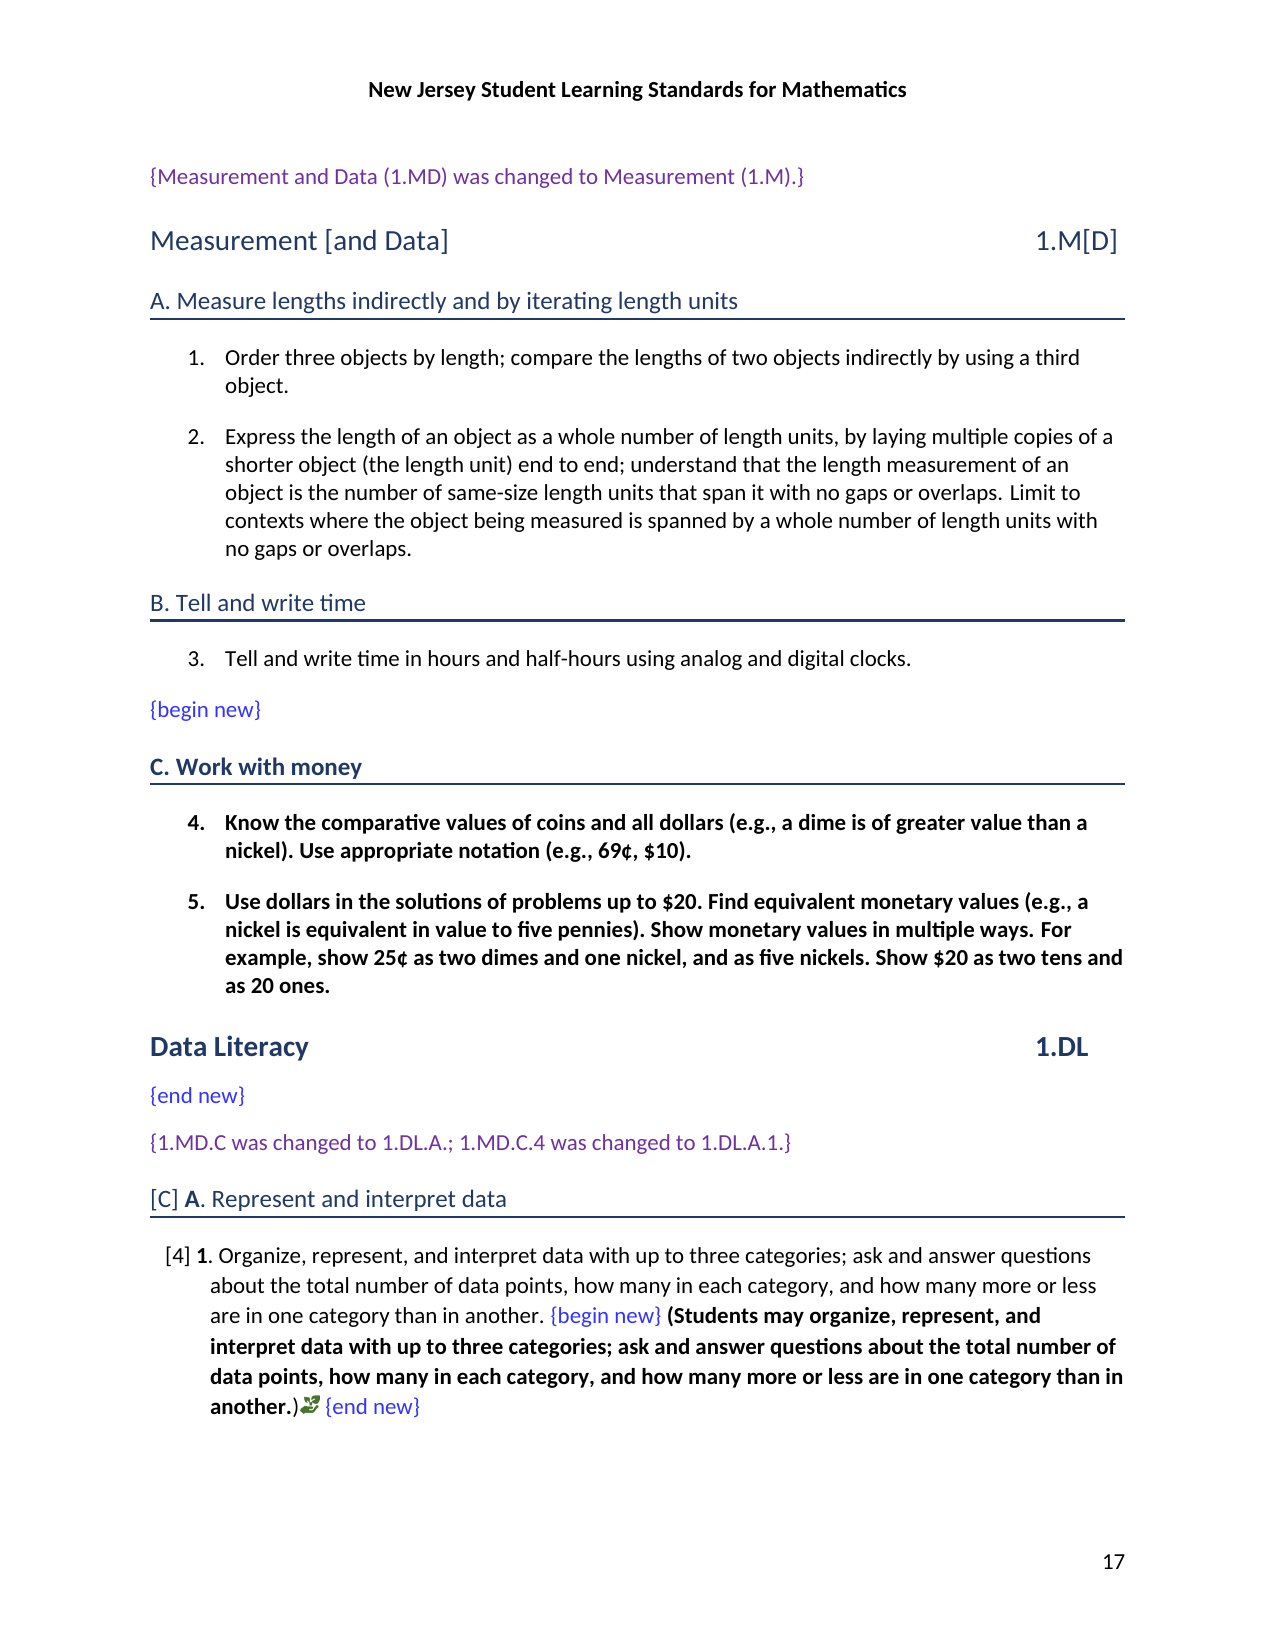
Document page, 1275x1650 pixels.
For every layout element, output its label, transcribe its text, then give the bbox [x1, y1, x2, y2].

picture [298, 1393, 320, 1415]
subtitle C. Work with money [150, 751, 1125, 783]
text {end new} [150, 1082, 1125, 1109]
text {begin new} [150, 696, 1125, 723]
subtitle Data Literacy 1.DL [150, 1028, 1125, 1064]
subtitle B. Tell and write time [150, 587, 1125, 619]
text {Measurement and Data (1.MD) was changed to Measurement (1.M).} [150, 162, 1125, 191]
list Express the length of an object as a whole number of length units, by laying multiple copies of a shorter object (the length unit) end to end; understand that the length measurement of an object is the number of same-size length units that span it with no gaps or overlaps. Limit to contexts where the object being measured is spanned by a whole number of length units with no gaps or overlaps. [187, 422, 1125, 562]
subtitle Measurement [and Data] 1.M[D] [150, 222, 1125, 257]
list Tell and write time in hours and half-hours using analog and digital clocks. [187, 644, 1125, 673]
list Know the comparative values of coins and all dollars (e.g., a dime is of greater value than a nickel). Use appropriate notation (e.g., 69¢, $10). [187, 808, 1125, 864]
subtitle A. Measure lengths indirectly and by iterating length units [150, 285, 1125, 318]
text [4] 1. Organize, represent, and interpret data with up to three categories; ask and answer questions about the total number of data points, how many in each category, and how many more or less are in one category than in another. {begin new} (Students may organize, represent, and interpret data with up to three categories; ask and answer questions about the total number of data points, how many in each category, and how many more or less are in one category than in another.) {end new} [165, 1241, 1125, 1420]
list Use dollars in the solutions of problems up to $20. Find equivalent monetary values (e.g., a nickel is equivalent in value to five pennies). Show monetary values in multiple ways. For example, show 25¢ as two dimes and one nickel, and as five nickels. Show $20 as two tens and as 20 ones. [187, 887, 1125, 999]
text {1.MD.C was changed to 1.DL.A.; 1.MD.C.4 was changed to 1.DL.A.1.} [150, 1128, 1125, 1156]
list Order three objects by length; compare the lengths of two objects indirectly by using a third object. [187, 343, 1125, 399]
subtitle [C] A. Represent and interpret data [150, 1184, 1125, 1216]
